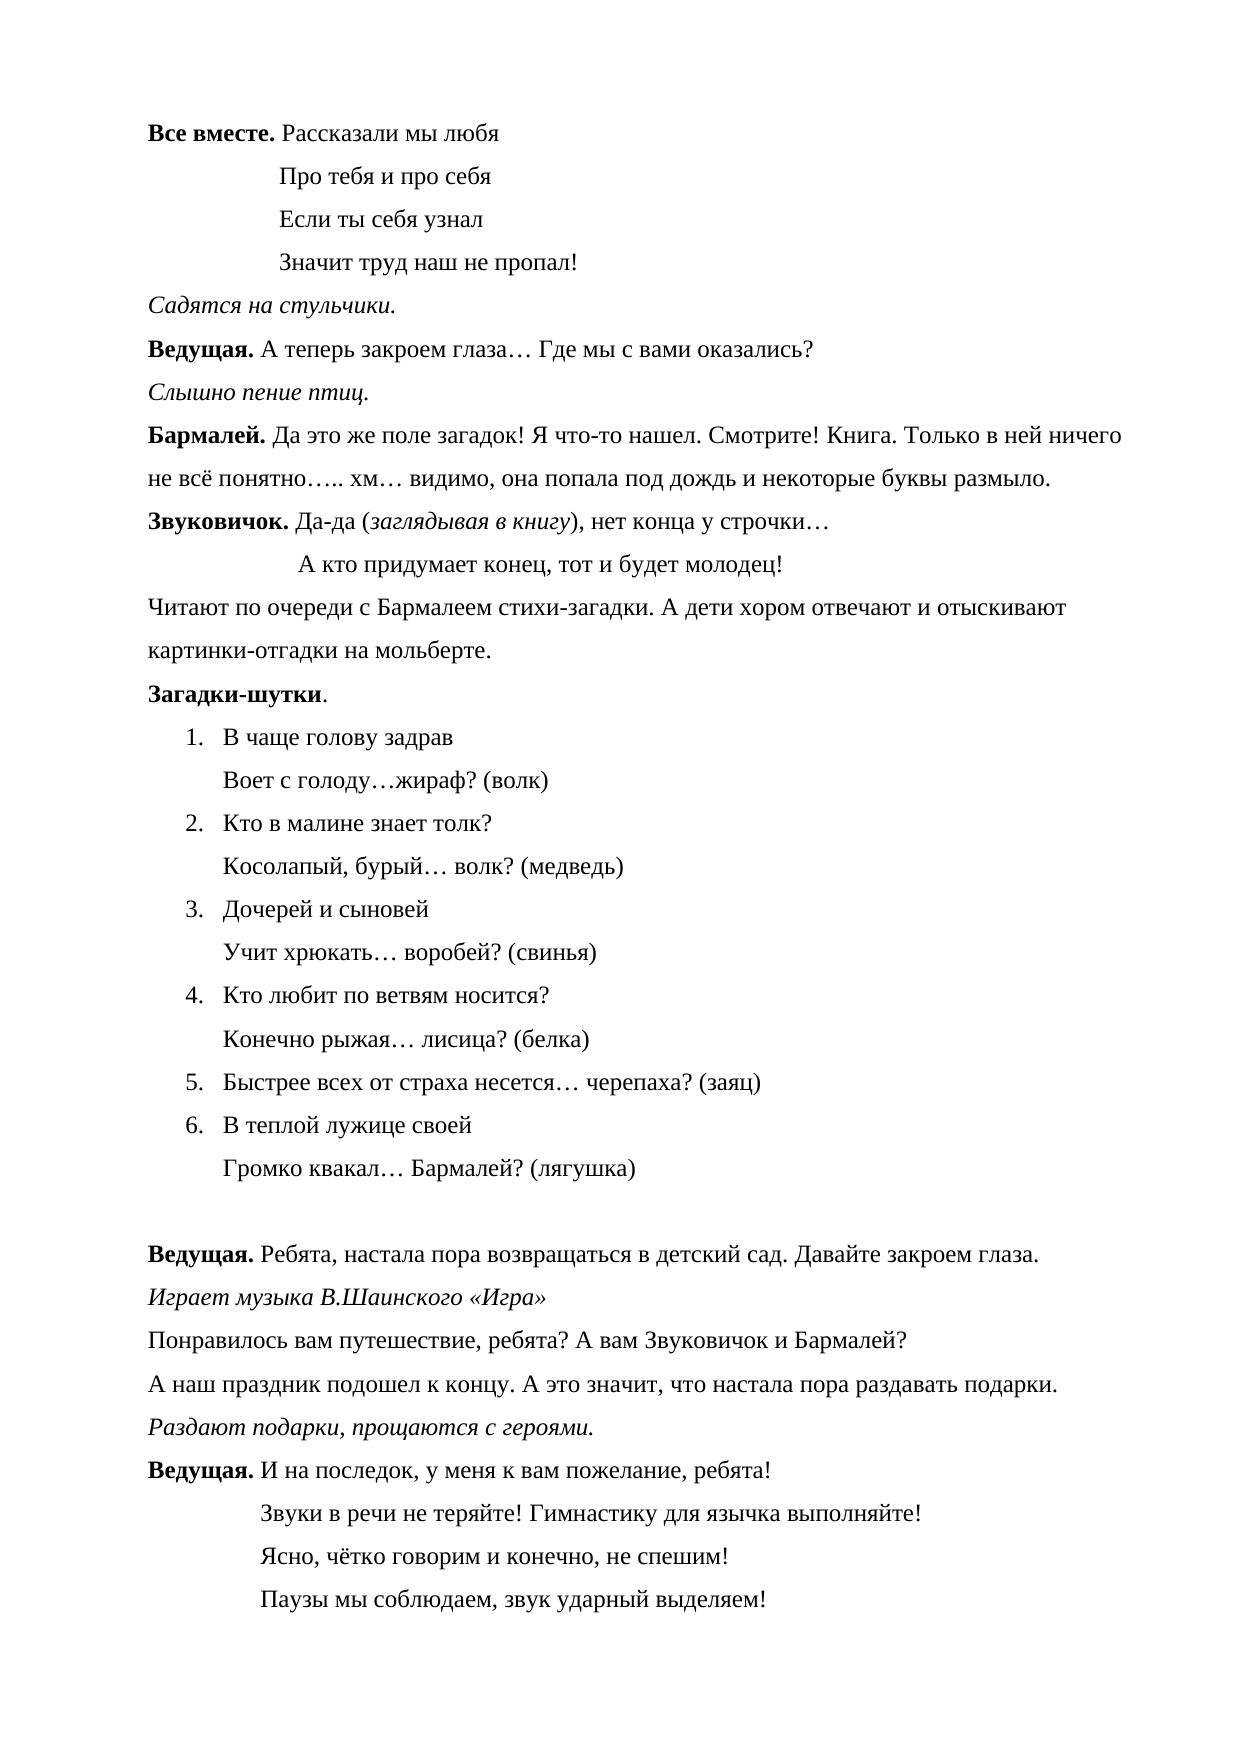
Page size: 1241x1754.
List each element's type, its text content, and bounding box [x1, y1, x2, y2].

text Играет музыка В.Шаинского «Игра» [148, 1282, 1152, 1311]
list Читают по очереди с Бармалеем стихи-загадки. А дети хором отвечают и отыскивают картинки-отгадки на мольберте. [148, 592, 1152, 664]
list В теплой лужице своей [185, 1110, 1152, 1139]
list В чаще голову задрав [185, 722, 1152, 751]
list Бармалей. Да это же поле загадок! Я что-то нашел. Смотрите! Книга. Только в ней ничего не всё понятно….. хм… видимо, она попала под дождь и некоторые буквы размыло. [148, 420, 1152, 492]
text Громко квакал… Бармалей? (лягушка) [223, 1153, 1152, 1182]
list Про тебя и про себя [148, 161, 1152, 190]
list Садятся на стульчики. [148, 291, 1152, 319]
text Раздают подарки, прощаются с героями. [148, 1412, 1152, 1441]
list Звуковичок. Да-да (заглядывая в книгу), нет конца у строчки… [148, 506, 1152, 535]
list Дочерей и сыновей [185, 894, 1152, 923]
text Ведущая. И на последок, у меня к вам пожелание, ребята! [148, 1455, 1152, 1484]
text Паузы мы соблюдаем, звук ударный выделяем! [148, 1584, 1152, 1613]
text Звуки в речи не теряйте! Гимнастику для язычка выполняйте! [148, 1498, 1152, 1527]
list А кто придумает конец, тот и будет молодец! [148, 549, 1152, 578]
list Учит хрюкать… воробей? (свинья) [223, 937, 1152, 966]
list Ведущая. А теперь закроем глаза… Где мы с вами оказались? [148, 334, 1152, 362]
list Кто в малине знает толк? [185, 808, 1152, 837]
list Значит труд наш не пропал! [148, 247, 1152, 276]
list Слышно пение птиц. [148, 377, 1152, 406]
list Все вместе. Рассказали мы любя [148, 118, 1152, 147]
text Понравилось вам путешествие, ребята? А вам Звуковичок и Бармалей? [148, 1326, 1152, 1354]
text Ясно, чётко говорим и конечно, не спешим! [148, 1541, 1152, 1570]
list Конечно рыжая… лисица? (белка) [223, 1024, 1152, 1052]
list Кто любит по ветвям носится? [185, 981, 1152, 1009]
list Быстрее всех от страха несется… черепаха? (заяц) [185, 1067, 1152, 1096]
list Воет с голоду…жираф? (волк) [223, 765, 1152, 794]
list Косолапый, бурый… волк? (медведь) [223, 851, 1152, 880]
list Загадки-шутки. [148, 679, 1152, 707]
list Если ты себя узнал [148, 204, 1152, 233]
text А наш праздник подошел к концу. А это значит, что настала пора раздавать подарки. [148, 1369, 1152, 1397]
text Ведущая. Ребята, настала пора возвращаться в детский сад. Давайте закроем глаза. [148, 1239, 1152, 1268]
